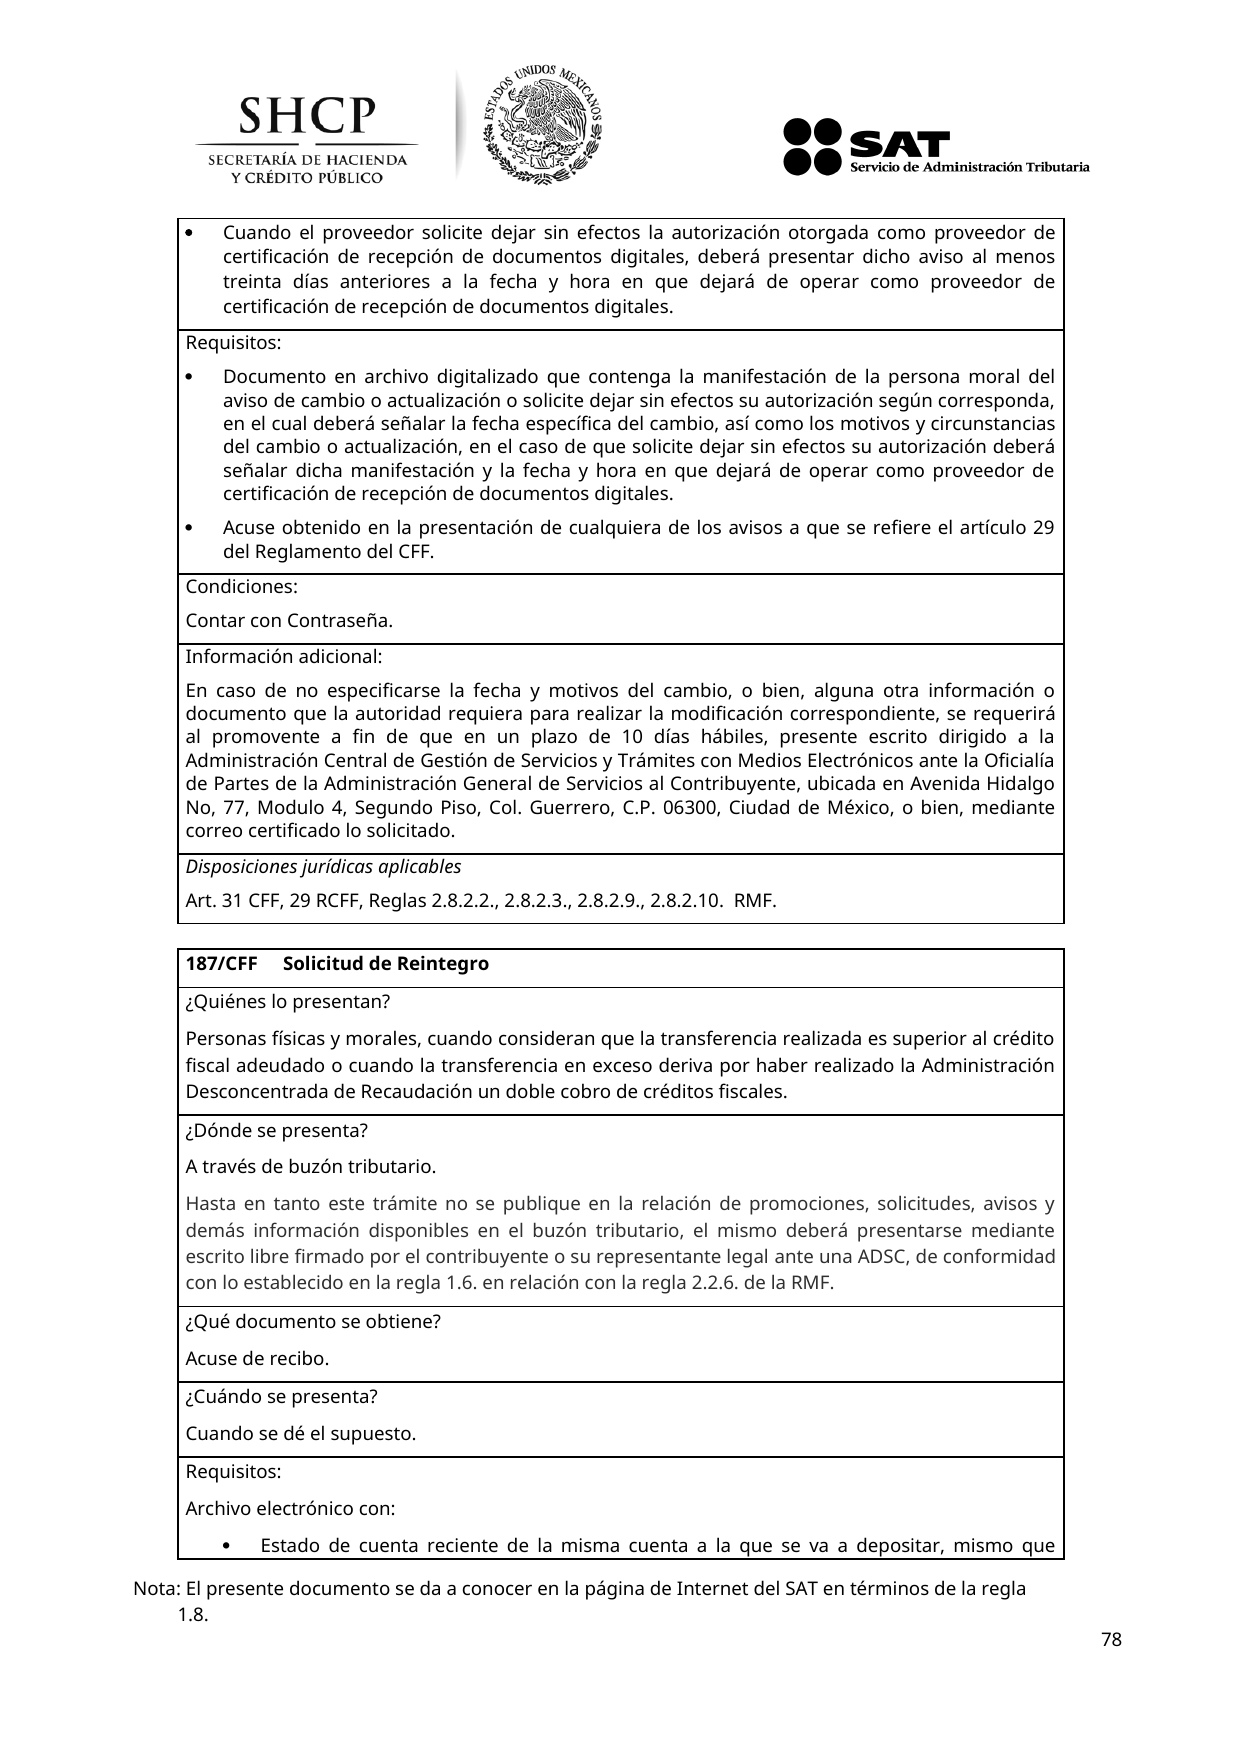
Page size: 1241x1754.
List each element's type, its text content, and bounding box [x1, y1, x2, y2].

table_cell Requisitos: Documento en archivo digitalizado que contenga la manifestación de la persona moral del aviso de cambio o actualización o solicite dejar sin efectos su autorización según corresponda, en el cual deberá señalar la fecha específica del cambio, así como los motivos y circunstancias del cambio o actualización, en el caso de que solicite dejar sin efectos su autorización deberá señalar dicha manifestación y la fecha y hora en que dejará de operar como proveedor de certificación de recepción de documentos digitales. Acuse obtenido en la presentación de cualquiera de los avisos a que se refiere el artículo 29 del Reglamento del CFF. [179, 331, 1063, 573]
table_cell Información adicional: En caso de no especificarse la fecha y motivos del cambio, o bien, alguna otra información o documento que la autoridad requiera para realizar la modificación correspondiente, se requerirá al promovente a fin de que en un plazo de 10 días hábiles, presente escrito dirigido a la Administración Central de Gestión de Servicios y Trámites con Medios Electrónicos ante la Oficialía de Partes de la Administración General de Servicios al Contribuyente, ubicada en Avenida Hidalgo No, 77, Modulo 4, Segundo Piso, Col. Guerrero, C.P. 06300, Ciudad de México, o bien, mediante correo certificado lo solicitado. [179, 645, 1063, 853]
table_cell ¿Cuándo se presenta? Cuando se dé el supuesto. [179, 1383, 1063, 1456]
picture [779, 114, 1092, 177]
table_cell Condiciones: Contar con Contraseña. [179, 575, 1063, 643]
table_cell ¿Dónde se presenta? A través de buzón tributario. Hasta en tanto este trámite no se publique en la relación de promociones, solicitudes, avisos y demás información disponibles en el buzón tributario, el mismo deberá presentarse mediante escrito libre firmado por el contribuyente o su representante legal ante una ADSC, de conformidad con lo establecido en la regla 1.6. en relación con la regla 2.2.6. de la RMF. [179, 1116, 1063, 1306]
table_cell ¿Quiénes lo presentan? Personas físicas y morales, cuando consideran que la transferencia realizada es superior al crédito fiscal adeudado o cuando la transferencia en exceso deriva por haber realizado la Administración Desconcentrada de Recaudación un doble cobro de créditos fiscales. [179, 988, 1063, 1114]
picture [195, 62, 602, 187]
table_cell ¿Qué documento se obtiene? Acuse de recibo. [179, 1307, 1063, 1381]
table_cell Disposiciones jurídicas aplicables Art. 31 CFF, 29 RCFF, Reglas 2.8.2.2., 2.8.2.3., 2.8.2.9., 2.8.2.10. RMF. [179, 855, 1063, 922]
table_header 187/CFF Solicitud de Reintegro [179, 950, 1063, 986]
